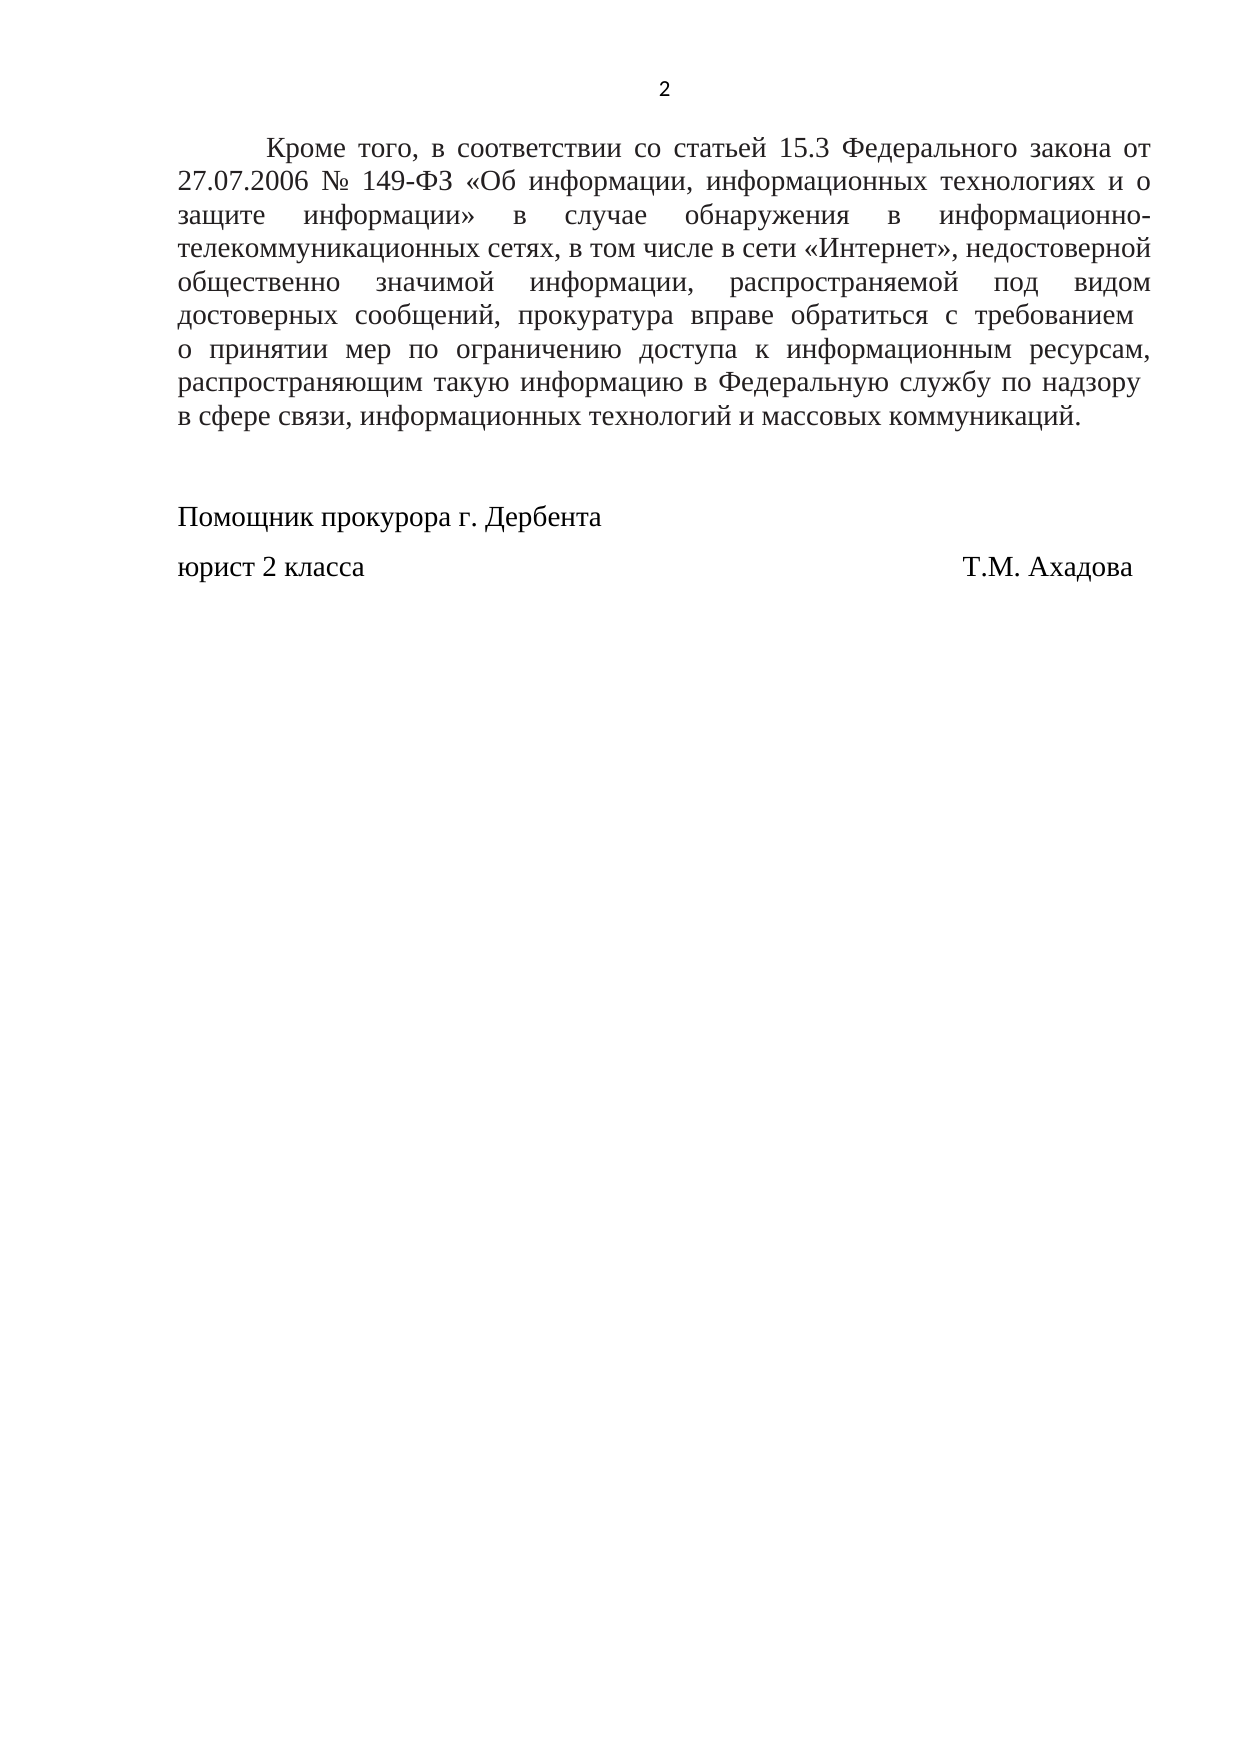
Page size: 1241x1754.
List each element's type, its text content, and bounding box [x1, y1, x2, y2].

text юрист 2 класса Т.М. Ахадова [177, 557, 1152, 582]
text Помощник прокурора г. Дербента [502, 507, 1152, 532]
text Кроме того, в соответствии со статьей 15.3 Федерального закона от 27.07.2006 № 149-ФЗ «Об информации, информационных технологиях и о защите информации» в случае обнаружения в информационно-телекоммуникационных сетях, в том числе в сети «Интернет», недостоверной общественно значимой информации, распространяемой под видом достоверных сообщений, прокуратура вправе обратиться с требованием о принятии мер по ограничению доступа к информационным ресурсам, распространяющим такую информацию в Федеральную службу по надзору в сфере связи, информационных технологий и массовых коммуникаций. [177, 130, 1152, 432]
text Помощник прокурора г. Дербента [177, 507, 492, 532]
